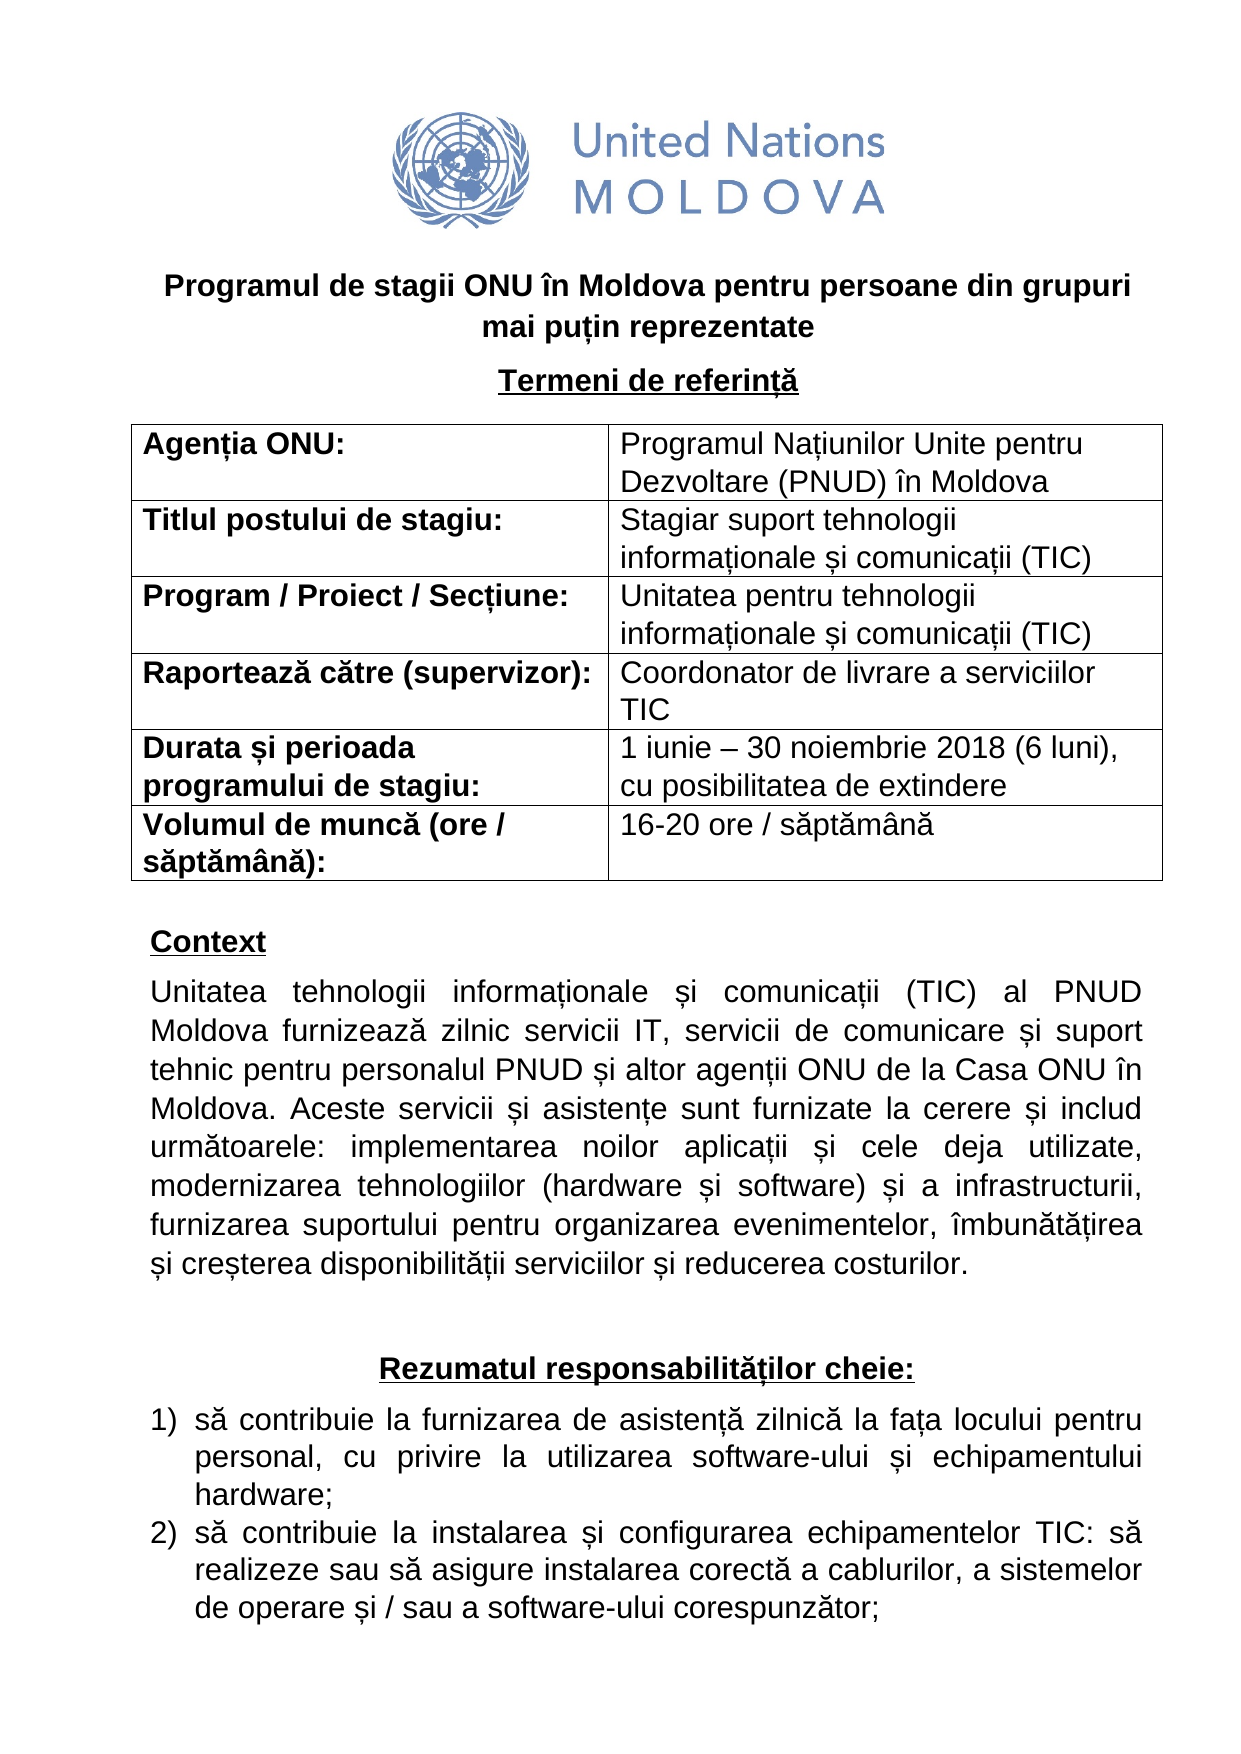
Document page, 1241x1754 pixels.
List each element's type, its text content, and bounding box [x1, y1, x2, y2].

table_cell Durata și perioada programului de stagiu: [132, 730, 608, 804]
table_header Programul Națiunilor Unite pentru Dezvoltare (PNUD) în Moldova [609, 425, 1162, 500]
table_cell Unitatea pentru tehnologii informaționale și comunicații (TIC) [609, 577, 1162, 653]
picture [392, 112, 885, 229]
text Unitatea tehnologii informaționale și comunicații (TIC) al PNUD Moldova furnizează zilnic servicii IT, servicii de comunicare și suport tehnic pentru personalul PNUD și altor agenții ONU de la Casa ONU în Moldova. Aceste servicii și asistențe sunt furnizate la cerere și includ următoarele: implementarea noilor aplicații și cele deja utilizate, modernizarea tehnologiilor (hardware și software) și a infrastructurii, furnizarea suportului pentru organizarea evenimentelor, îmbunătățirea și creșterea disponibilității serviciilor și reducerea costurilor. [150, 973, 1144, 1281]
table_header Agenția ONU: [132, 425, 608, 500]
text Termeni de referință [150, 362, 1146, 397]
table_cell Titlul postului de stagiu: [132, 501, 608, 576]
list să contribuie la furnizarea de asistență zilnică la fața locului pentru personal, cu privire la utilizarea software-ului și echipamentului hardware; [150, 1401, 1144, 1512]
table_cell 16-20 ore / săptămână [609, 806, 1162, 880]
table_cell Stagiar suport tehnologii informaționale și comunicații (TIC) [609, 501, 1162, 576]
table_cell Raportează către (supervizor): [132, 654, 608, 728]
text Programul de stagii ONU în Moldova pentru persoane din grupuri mai puțin reprezentate [150, 267, 1146, 344]
table_cell 1 iunie – 30 noiembrie 2018 (6 luni), cu posibilitatea de extindere [609, 730, 1162, 804]
table_cell Program / Proiect / Secțiune: [132, 577, 608, 653]
list să contribuie la instalarea și configurarea echipamentelor TIC: să realizeze sau să asigure instalarea corectă a cablurilor, a sistemelor de operare și / sau a software-ului corespunzător; [150, 1514, 1144, 1625]
text Rezumatul responsabilităților cheie: [150, 1350, 1144, 1386]
table_cell Volumul de muncă (ore / săptămână): [132, 806, 608, 880]
table_cell Coordonator de livrare a serviciilor TIC [609, 654, 1162, 728]
text Context [150, 923, 1144, 959]
